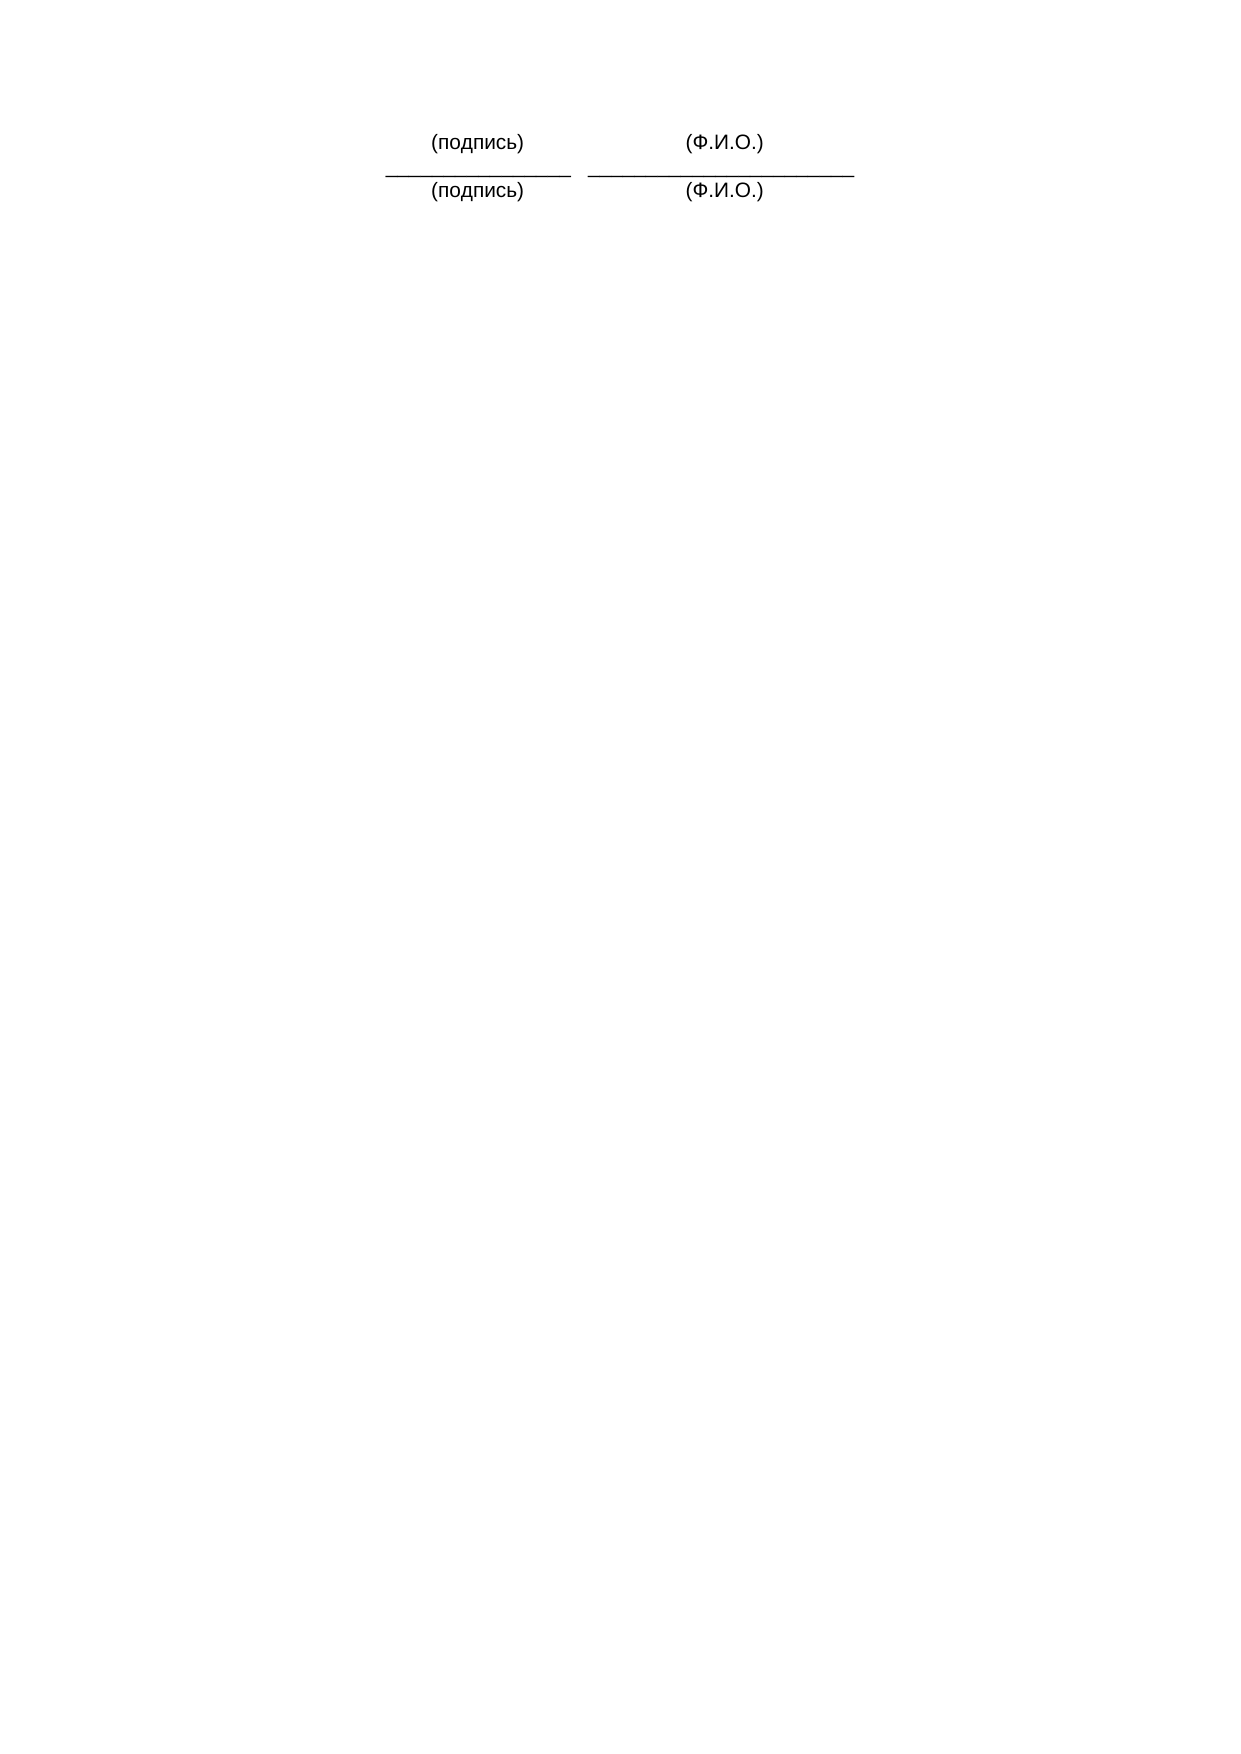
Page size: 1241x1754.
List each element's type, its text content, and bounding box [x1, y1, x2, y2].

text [177, 154, 1122, 178]
text (подпись) (Ф.И.О.) [177, 130, 1122, 154]
text (подпись) (Ф.И.О.) [177, 178, 1122, 202]
